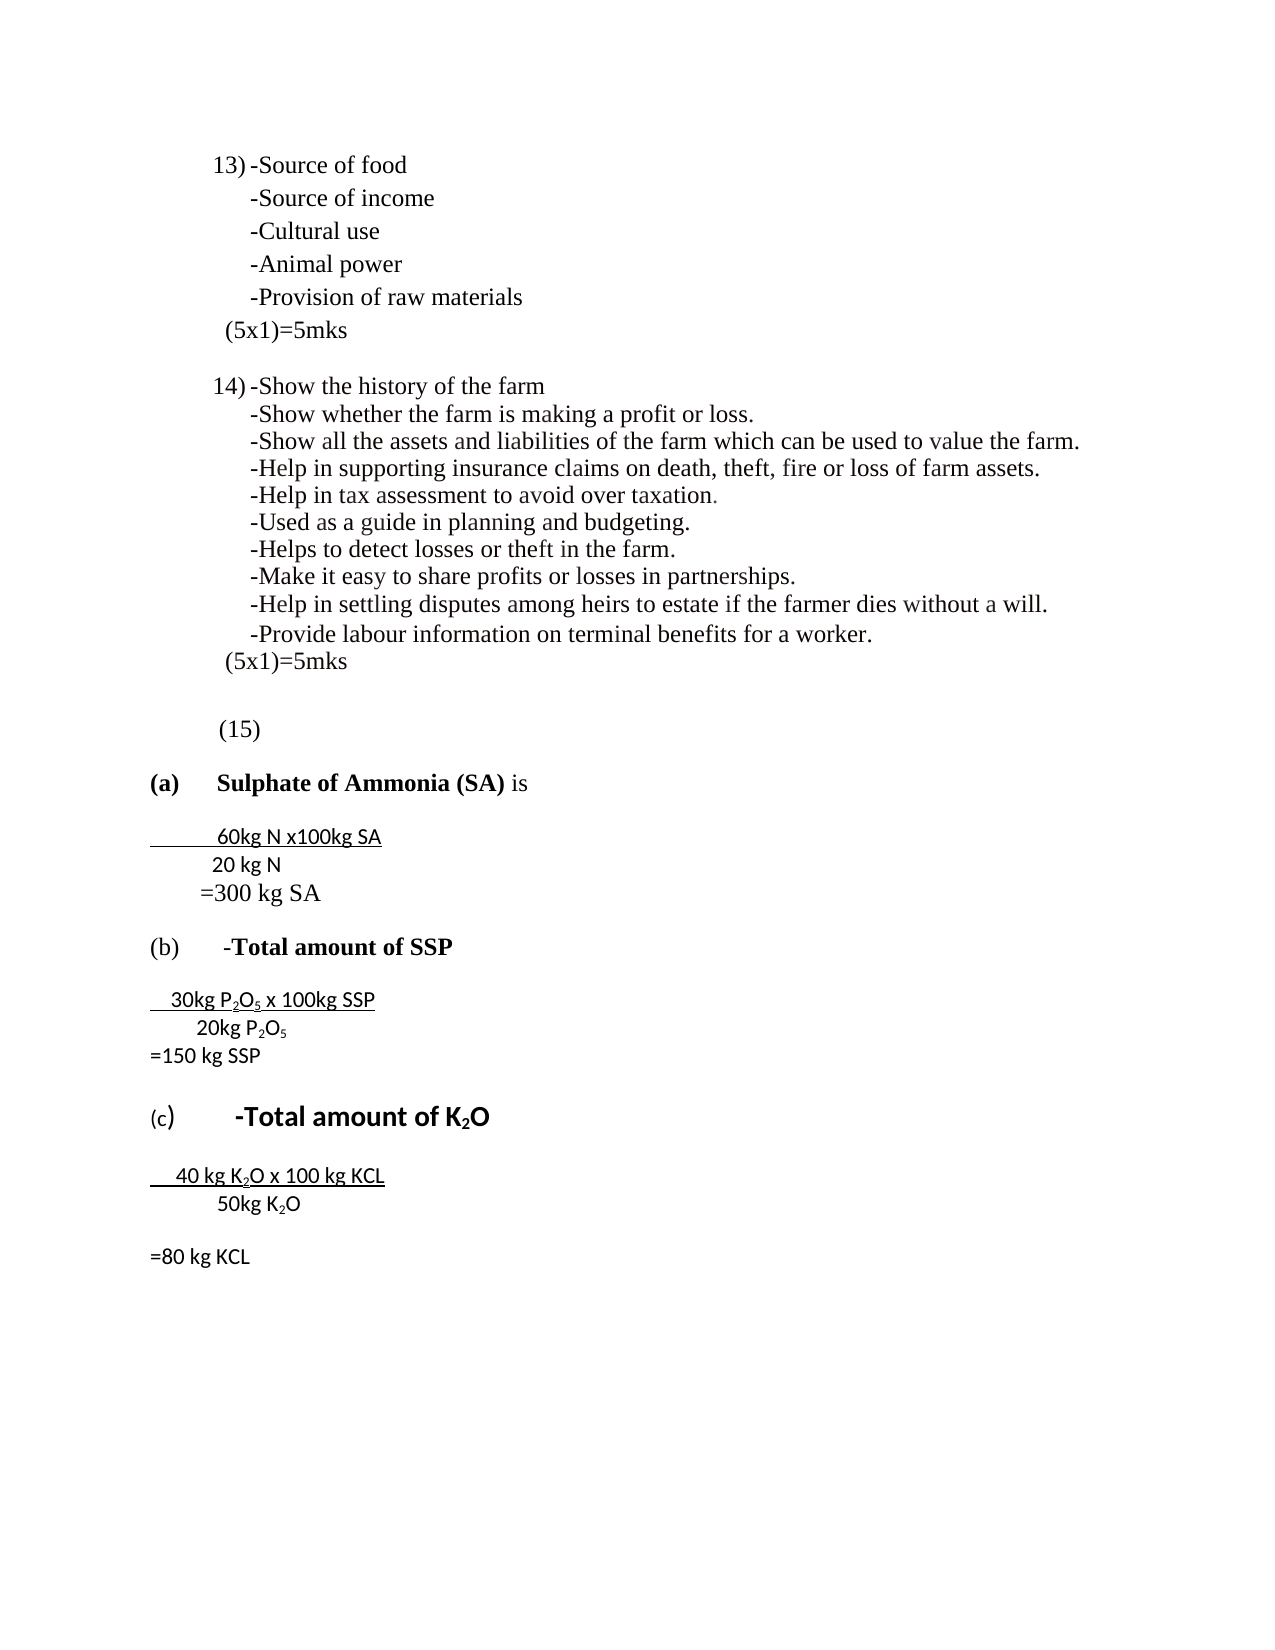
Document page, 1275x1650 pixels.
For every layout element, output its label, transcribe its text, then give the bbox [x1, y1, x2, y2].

text (a) Sulphate of Ammonia (SA) is [150, 768, 1125, 797]
text 20kg P2O5 [150, 1013, 1125, 1042]
text -Help in tax assessment to avoid over taxation. [225, 482, 1125, 509]
text -Helps to detect losses or theft in the farm. [225, 536, 1124, 563]
list -Provision of raw materials (5x1)=5mks [225, 282, 1125, 344]
text 50kg K2O [150, 1189, 1125, 1217]
text -Make it easy to share profits or losses in partnerships. [225, 563, 1124, 590]
list -Show the history of the farm [212, 369, 1125, 400]
text =150 kg SSP [150, 1042, 1125, 1069]
text 40 kg K2O x 100 kg KCL [150, 1161, 1125, 1189]
text 60kg N x100kg SA [150, 822, 1125, 850]
text (b) -Total amount of SSP [150, 932, 1125, 960]
text (15) [150, 714, 1125, 743]
text (c) -Total amount of K2O [150, 1098, 1125, 1133]
list -Animal power [225, 249, 1125, 278]
list -Cultural use [225, 216, 1125, 245]
text -Used as a guide in planning and budgeting. [150, 509, 1124, 536]
text -Show all the assets and liabilities of the farm which can be used to value the farm. [225, 428, 1125, 455]
text 20 kg N [150, 850, 1125, 878]
text -Help in settling disputes among heirs to estate if the farmer dies without a will. [225, 590, 1125, 618]
text -Show whether the farm is making a profit or loss. [250, 401, 1124, 428]
text 30kg P2O5 x 100kg SSP [150, 986, 1125, 1013]
text -Provide labour information on terminal benefits for a worker. (5x1)=5mks [225, 620, 1124, 675]
text =80 kg KCL [150, 1242, 1125, 1270]
text -Help in supporting insurance claims on death, theft, fire or loss of farm assets. [150, 455, 1125, 482]
text =300 kg SA [150, 878, 1125, 907]
list -Source of income [250, 183, 1125, 212]
list -Source of food [212, 150, 1125, 179]
